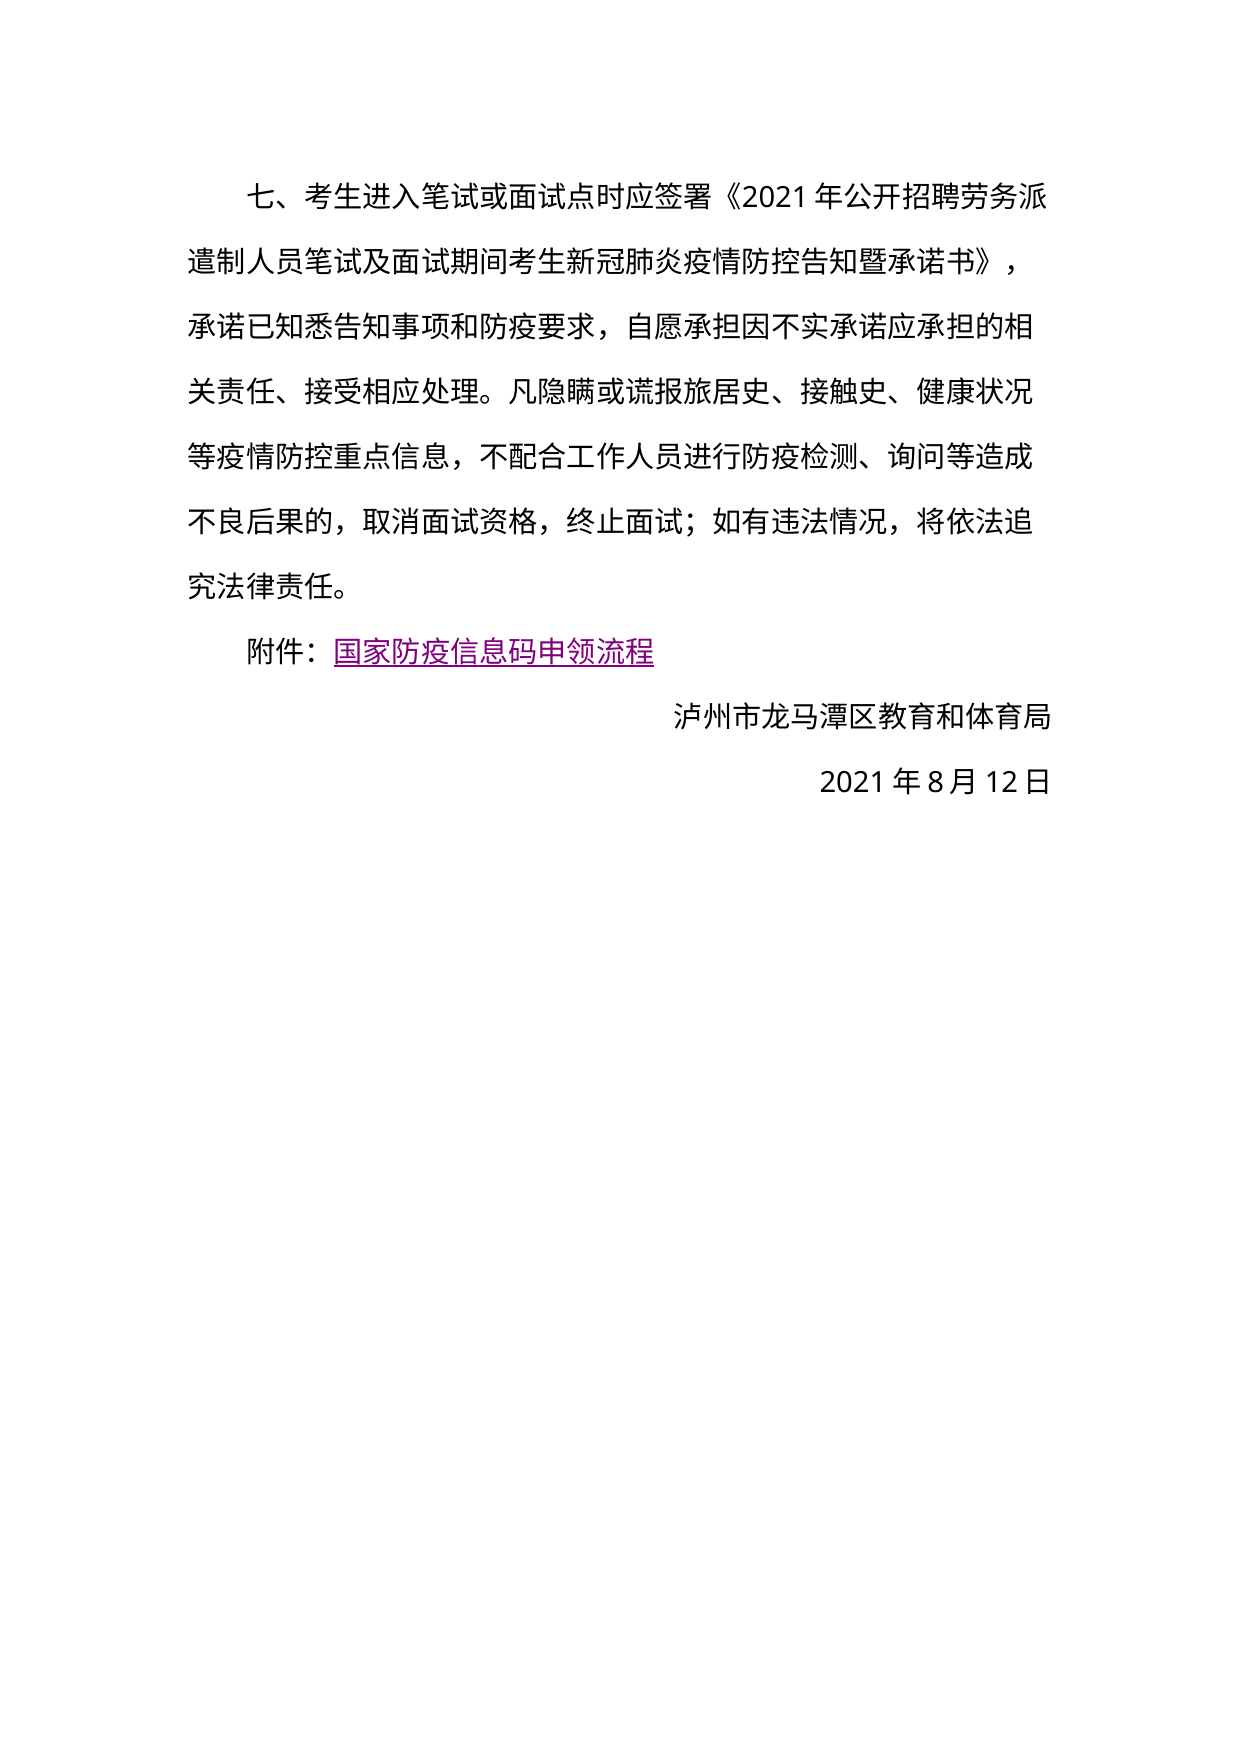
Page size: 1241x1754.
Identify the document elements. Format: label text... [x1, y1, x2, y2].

text 泸州市龙马潭区教育和体育局 [187, 682, 1053, 747]
text 附件：国家防疫信息码申领流程 [187, 617, 1053, 682]
text 2021年8月12日 [187, 747, 1053, 812]
text 七、考生进入笔试或面试点时应签署《2021年公开招聘劳务派遣制人员笔试及面试期间考生新冠肺炎疫情防控告知暨承诺书》，承诺已知悉告知事项和防疫要求，自愿承担因不实承诺应承担的相关责任、接受相应处理。凡隐瞒或谎报旅居史、接触史、健康状况等疫情防控重点信息，不配合工作人员进行防疫检测、询问等造成不良后果的，取消面试资格，终止面试；如有违法情况，将依法追究法律责任。 [187, 162, 1053, 617]
